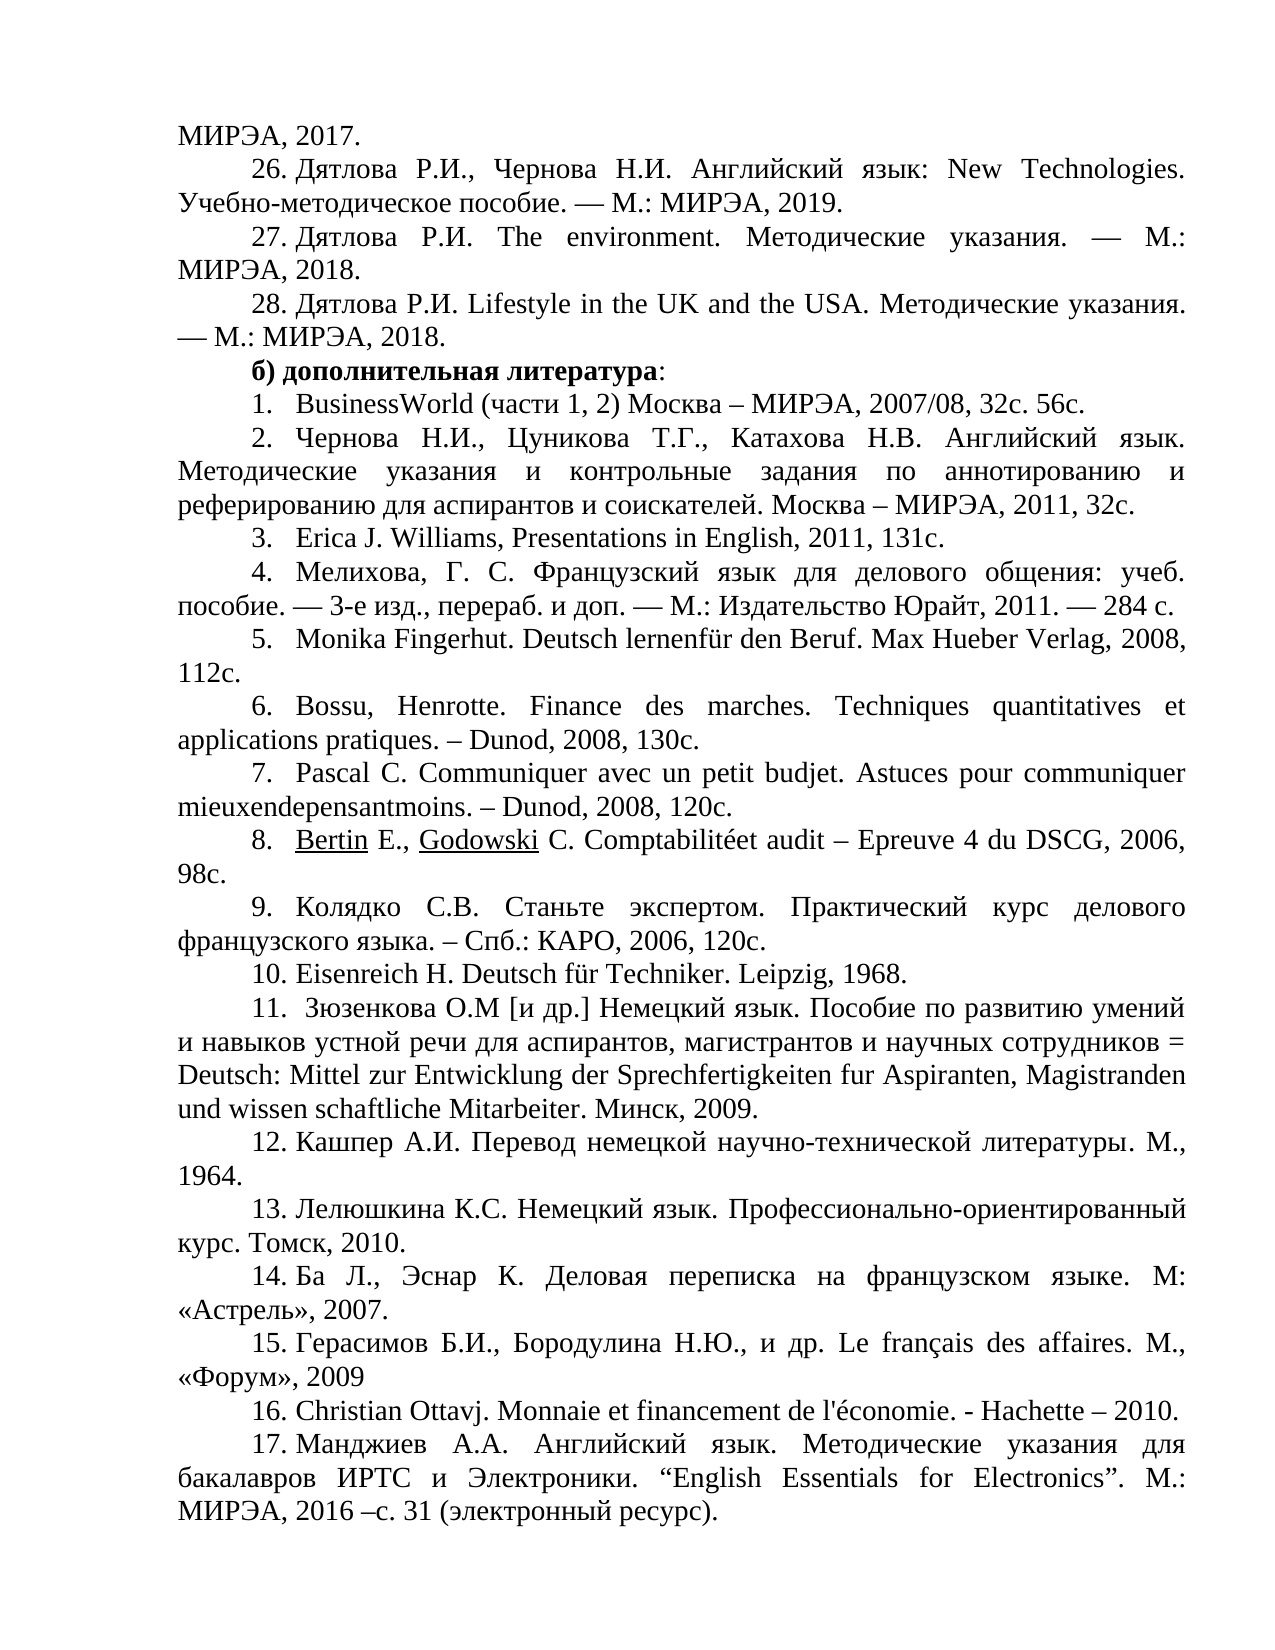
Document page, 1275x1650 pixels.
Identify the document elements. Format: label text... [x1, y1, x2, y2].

list Eisenreich H. Deutsch für Techniker. Leipzig, 1968. [177, 957, 1186, 990]
list Герасимов Б.И., Бородулина Н.Ю., и др. Le français des affaires. М., «Форум», 2009 [177, 1326, 1186, 1393]
list Ба Л., Эснар К. Деловая переписка на французском языке. М: «Астрель», 2007. [177, 1258, 1186, 1326]
list Erica J. Williams, Presentations in English, 2011, 131с. [177, 521, 1186, 554]
list Кашпер А.И. Перевод немецкой научно-технической литературы. М., 1964. [177, 1124, 1186, 1191]
list Манджиев А.А. Английский язык. Методические указания для бакалавров ИРТС и Электроники. “English Essentials for Electronics”. М.: МИРЭА, 2016 –с. 31 (электронный ресурс). [177, 1426, 1186, 1527]
list Christian Ottavj. Monnaie et financement de l'économie. - Hachette – 2010. [177, 1393, 1186, 1426]
list Мелихова, Г. С. Французский язык для делового общения: учеб. пособие. — 3-е изд., перераб. и доп. — М.: Издательство Юрайт, 2011. — 284 с. [177, 554, 1186, 621]
list Чернова Н.И., Цуникова Т.Г., Катахова Н.В. Английский язык. Методические указания и контрольные задания по аннотированию и реферированию для аспирантов и соискателей. Москва – МИРЭА, 2011, 32с. [177, 420, 1186, 521]
list Лелюшкина К.С. Немецкий язык. Профессионально-ориентированный курс. Томск, 2010. [177, 1191, 1186, 1258]
text б) дополнительная литература: [177, 353, 1186, 386]
list BusinessWorld (части 1, 2) Москва – МИРЭА, 2007/08, 32с. 56с. [177, 386, 1186, 420]
list Дятлова Р.И. The environment. Методические указания. — М.: МИРЭА, 2018. [177, 219, 1186, 286]
list Зюзенкова О.М [и др.] Немецкий язык. Пособие по развитию умений и навыков устной речи для аспирантов, магистрантов и научных сотрудников = Deutsch: Mittel zur Entwicklung der Sprechfertigkeiten fur Aspiranten, Magistranden und wissen schaftliche Mitarbeiter. Минск, 2009. [177, 990, 1186, 1124]
list Дятлова Р.И., Чернова Н.И. Английский язык: New Technologies. Учебно-методическое пособие. — М.: МИРЭА, 2019. [177, 152, 1186, 219]
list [177, 118, 1186, 152]
list Monika Fingerhut. Deutsch lernenfür den Beruf. Max Hueber Verlag, 2008, 112с. [177, 621, 1186, 688]
list Колядко С.В. Станьте экспертом. Практический курс делового французского языка. – Спб.: КАРО, 2006, 120с. [177, 889, 1186, 957]
list Дятлова Р.И. Lifestyle in the UK and the USA. Методические указания. — М.: МИРЭА, 2018. [177, 286, 1186, 353]
list Bertin E., Godowski C. Comptabilitéet audit – Epreuve 4 du DSCG, 2006, 98с. [177, 822, 1186, 889]
list Bossu, Henrotte. Finance des marches. Techniques quantitatives et applications pratiques. – Dunod, 2008, 130с. [177, 688, 1186, 755]
list Pascal C. Communiquer avec un petit budjet. Astuces pour communiquer mieuxendepensantmoins. – Dunod, 2008, 120с. [177, 755, 1186, 822]
